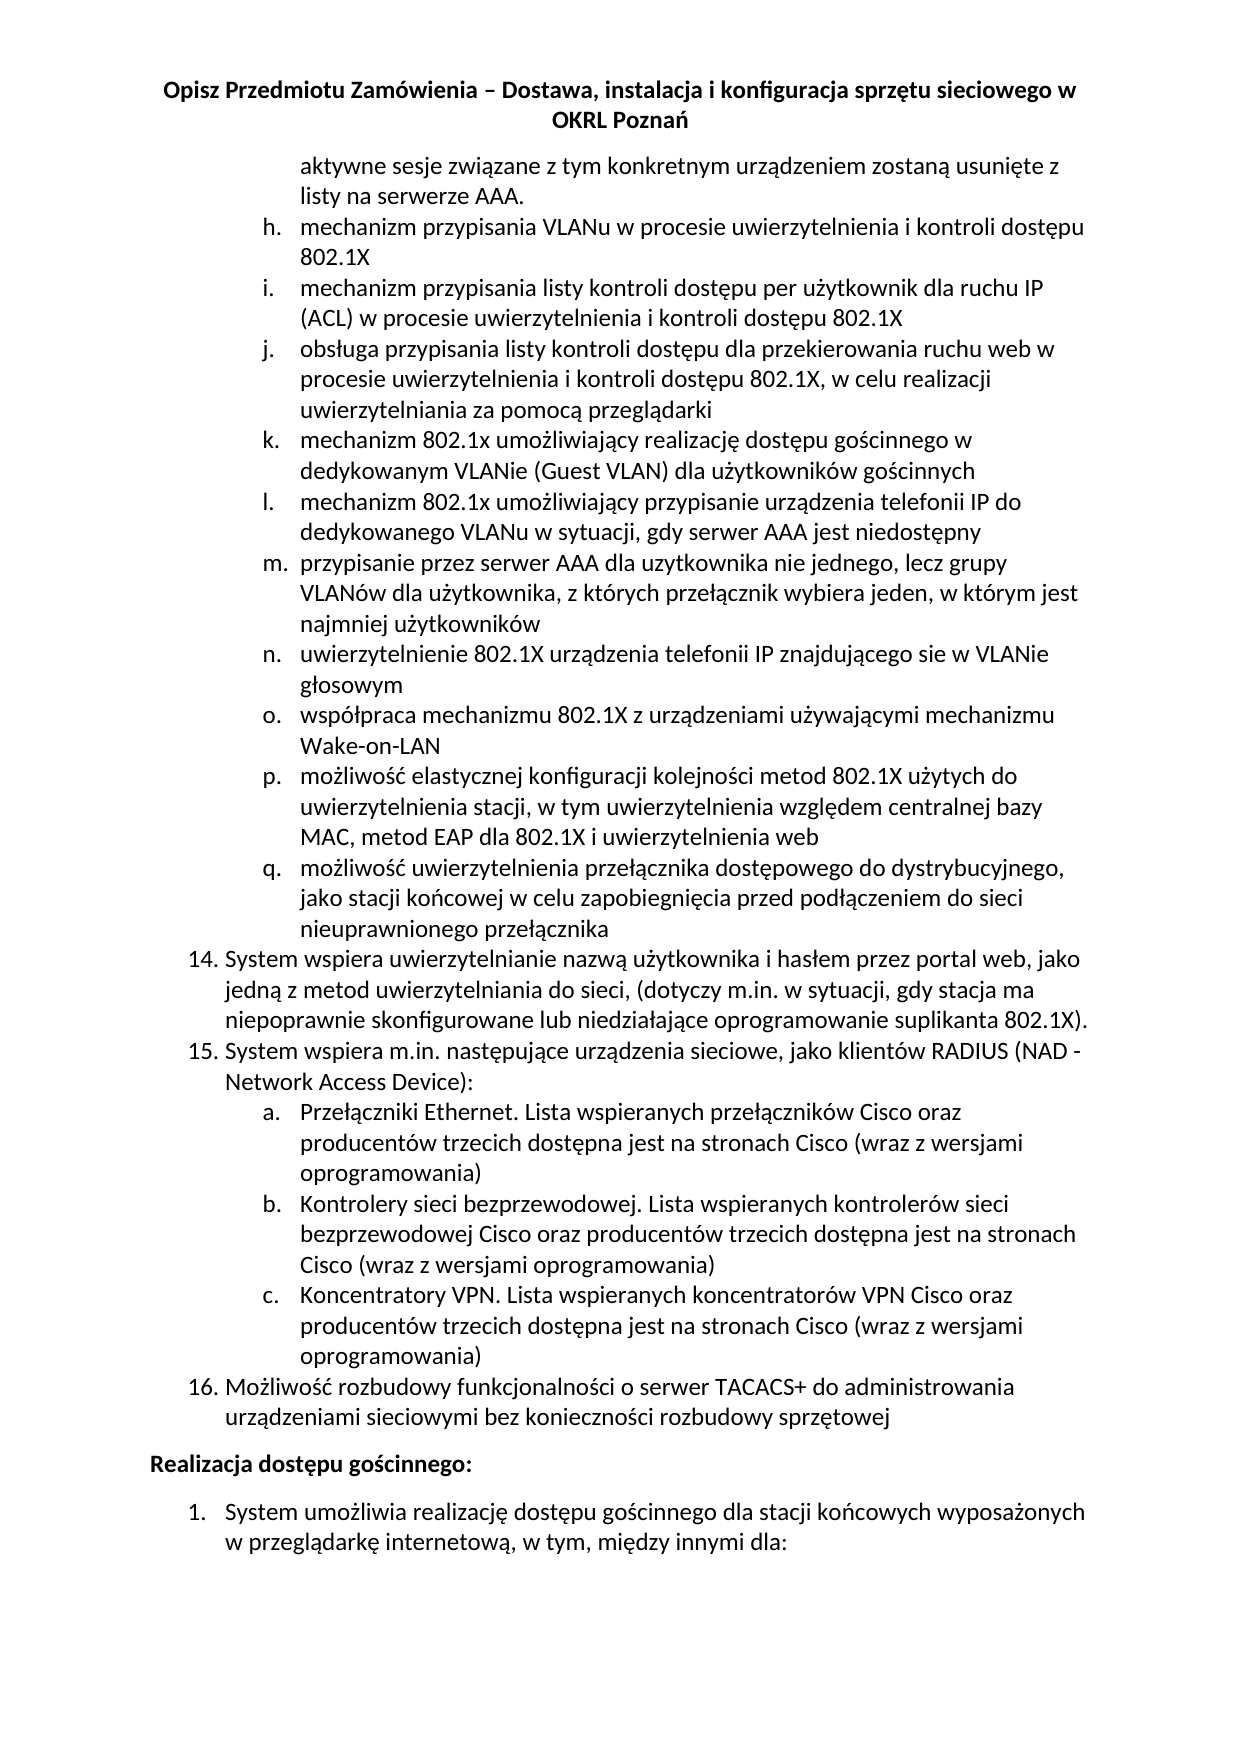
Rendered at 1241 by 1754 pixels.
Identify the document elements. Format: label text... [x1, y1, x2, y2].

list Możliwość rozbudowy funkcjonalności o serwer TACACS+ do administrowania urządzeniami sieciowymi bez konieczności rozbudowy sprzętowej [187, 1371, 1090, 1432]
list System umożliwia realizację dostępu gościnnego dla stacji końcowych wyposażonych w przeglądarkę internetową, w tym, między innymi dla: [187, 1496, 1090, 1557]
list mechanizm 802.1x umożliwiający przypisanie urządzenia telefonii IP do dedykowanego VLANu w sytuacji, gdy serwer AAA jest niedostępny [262, 486, 1090, 547]
list możliwość uwierzytelnienia przełącznika dostępowego do dystrybucyjnego, jako stacji końcowej w celu zapobiegnięcia przed podłączeniem do sieci nieuprawnionego przełącznika [262, 852, 1090, 943]
list obsługa przypisania listy kontroli dostępu dla przekierowania ruchu web w procesie uwierzytelnienia i kontroli dostępu 802.1X, w celu realizacji uwierzytelniania za pomocą przeglądarki [262, 333, 1090, 425]
text Realizacja dostępu gościnnego: [150, 1448, 1090, 1479]
list mechanizm przypisania VLANu w procesie uwierzytelnienia i kontroli dostępu 802.1X [262, 211, 1090, 272]
list mechanizm 802.1x umożliwiający realizację dostępu gościnnego w dedykowanym VLANie (Guest VLAN) dla użytkowników gościnnych [262, 425, 1090, 486]
list mechanizm przypisania listy kontroli dostępu per użytkownik dla ruchu IP (ACL) w procesie uwierzytelnienia i kontroli dostępu 802.1X [262, 272, 1090, 333]
list uwierzytelnienie 802.1X urządzenia telefonii IP znajdującego sie w VLANie głosowym [262, 638, 1090, 699]
list przypisanie przez serwer AAA dla uzytkownika nie jednego, lecz grupy VLANów dla użytkownika, z których przełącznik wybiera jeden, w którym jest najmniej użytkowników [262, 547, 1090, 638]
list Kontrolery sieci bezprzewodowej. Lista wspieranych kontrolerów sieci bezprzewodowej Cisco oraz producentów trzecich dostępna jest na stronach Cisco (wraz z wersjami oprogramowania) [262, 1188, 1090, 1279]
list System wspiera uwierzytelnianie nazwą użytkownika i hasłem przez portal web, jako jedną z metod uwierzytelniania do sieci, (dotyczy m.in. w sytuacji, gdy stacja ma niepoprawnie skonfigurowane lub niedziałające oprogramowanie suplikanta 802.1X). [187, 943, 1090, 1035]
list Koncentratory VPN. Lista wspieranych koncentratorów VPN Cisco oraz producentów trzecich dostępna jest na stronach Cisco (wraz z wersjami oprogramowania) [262, 1279, 1090, 1371]
list Przełączniki Ethernet. Lista wspieranych przełączników Cisco oraz producentów trzecich dostępna jest na stronach Cisco (wraz z wersjami oprogramowania) [262, 1096, 1090, 1188]
list możliwość elastycznej konfiguracji kolejności metod 802.1X użytych do uwierzytelnienia stacji, w tym uwierzytelnienia względem centralnej bazy MAC, metod EAP dla 802.1X i uwierzytelnienia web [262, 760, 1090, 852]
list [262, 150, 1090, 211]
list współpraca mechanizmu 802.1X z urządzeniami używającymi mechanizmu Wake-on-LAN [262, 699, 1090, 760]
list System wspiera m.in. następujące urządzenia sieciowe, jako klientów RADIUS (NAD - Network Access Device): [187, 1035, 1090, 1096]
